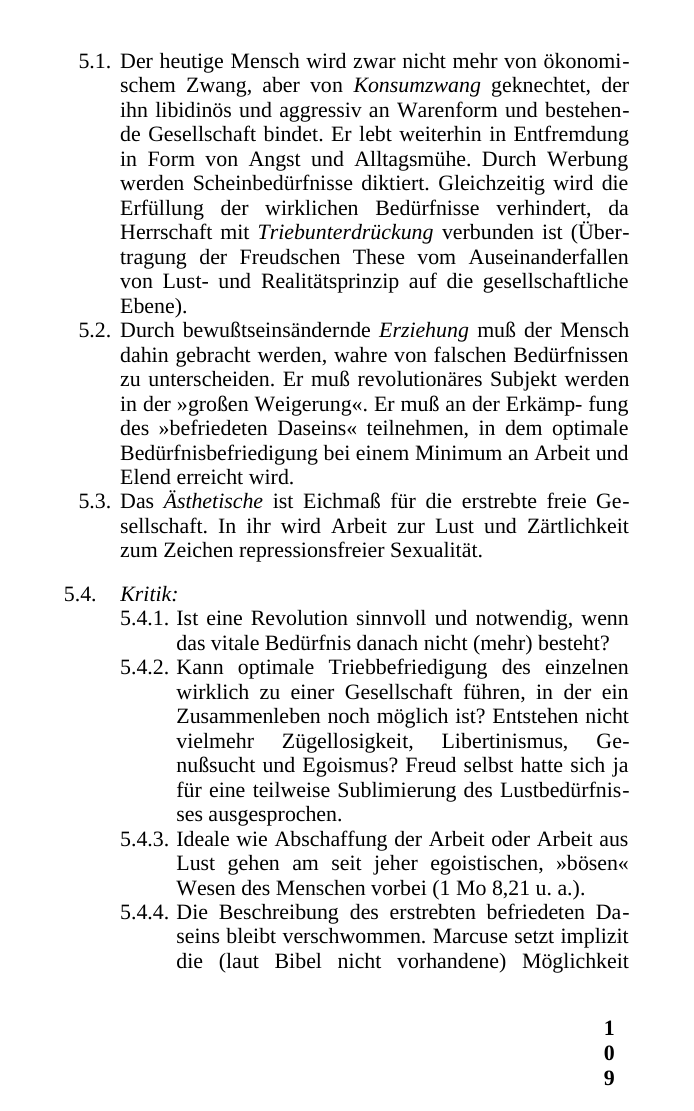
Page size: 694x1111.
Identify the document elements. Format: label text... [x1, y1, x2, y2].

list Kann optimale Triebbefriedigung des einzelnen wirklich zu einer Gesellschaft führen, in der ein Zusammenleben noch möglich ist? Entstehen nicht vielmehr Zügellosigkeit, Libertinismus, Genußsucht und Egoismus? Freud selbst hatte sich ja für eine teilweise Sublimierung des Lustbedürfnisses ausgesprochen. [120, 655, 629, 826]
list Durch bewußtseinsändernde Erziehung muß der Mensch dahin gebracht werden, wahre von falschen Bedürfnissen zu unterscheiden. Er muß revolutionäres Subjekt werden in der »großen Weigerung«. Er muß an der Erkämp- fung des »befriedeten Daseins« teilnehmen, in dem optimale Bedürfnisbefriedigung bei einem Minimum an Arbeit und Elend erreicht wird. [78, 318, 629, 489]
list Ideale wie Abschaffung der Arbeit oder Arbeit aus Lust gehen am seit jeher egoistischen, »bösen« Wesen des Menschen vorbei (1 Mo 8,21 u. a.). [120, 826, 629, 900]
list Ist eine Revolution sinnvoll und notwendig, wenn das vitale Bedürfnis danach nicht (mehr) besteht? [120, 606, 629, 655]
list Der heutige Mensch wird zwar nicht mehr von ökonomischem Zwang, aber von Konsumzwang geknechtet, der ihn libidinös und aggressiv an Warenform und bestehende Gesellschaft bindet. Er lebt weiterhin in Entfremdung in Form von Angst und Alltagsmühe. Durch Werbung werden Scheinbedürfnisse diktiert. Gleichzeitig wird die Erfüllung der wirklichen Bedürfnisse verhindert, da Herrschaft mit Triebunterdrückung verbunden ist (Übertragung der Freudschen These vom Auseinanderfallen von Lust- und Realitätsprinzip auf die gesellschaftliche Ebene). [78, 49, 629, 318]
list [120, 900, 629, 973]
list Das Ästhetische ist Eichmaß für die erstrebte freie Gesellschaft. In ihr wird Arbeit zur Lust und Zärtlichkeit zum Zeichen repressionsfreier Sexualität. [78, 489, 629, 563]
list Kritik: [64, 582, 629, 606]
